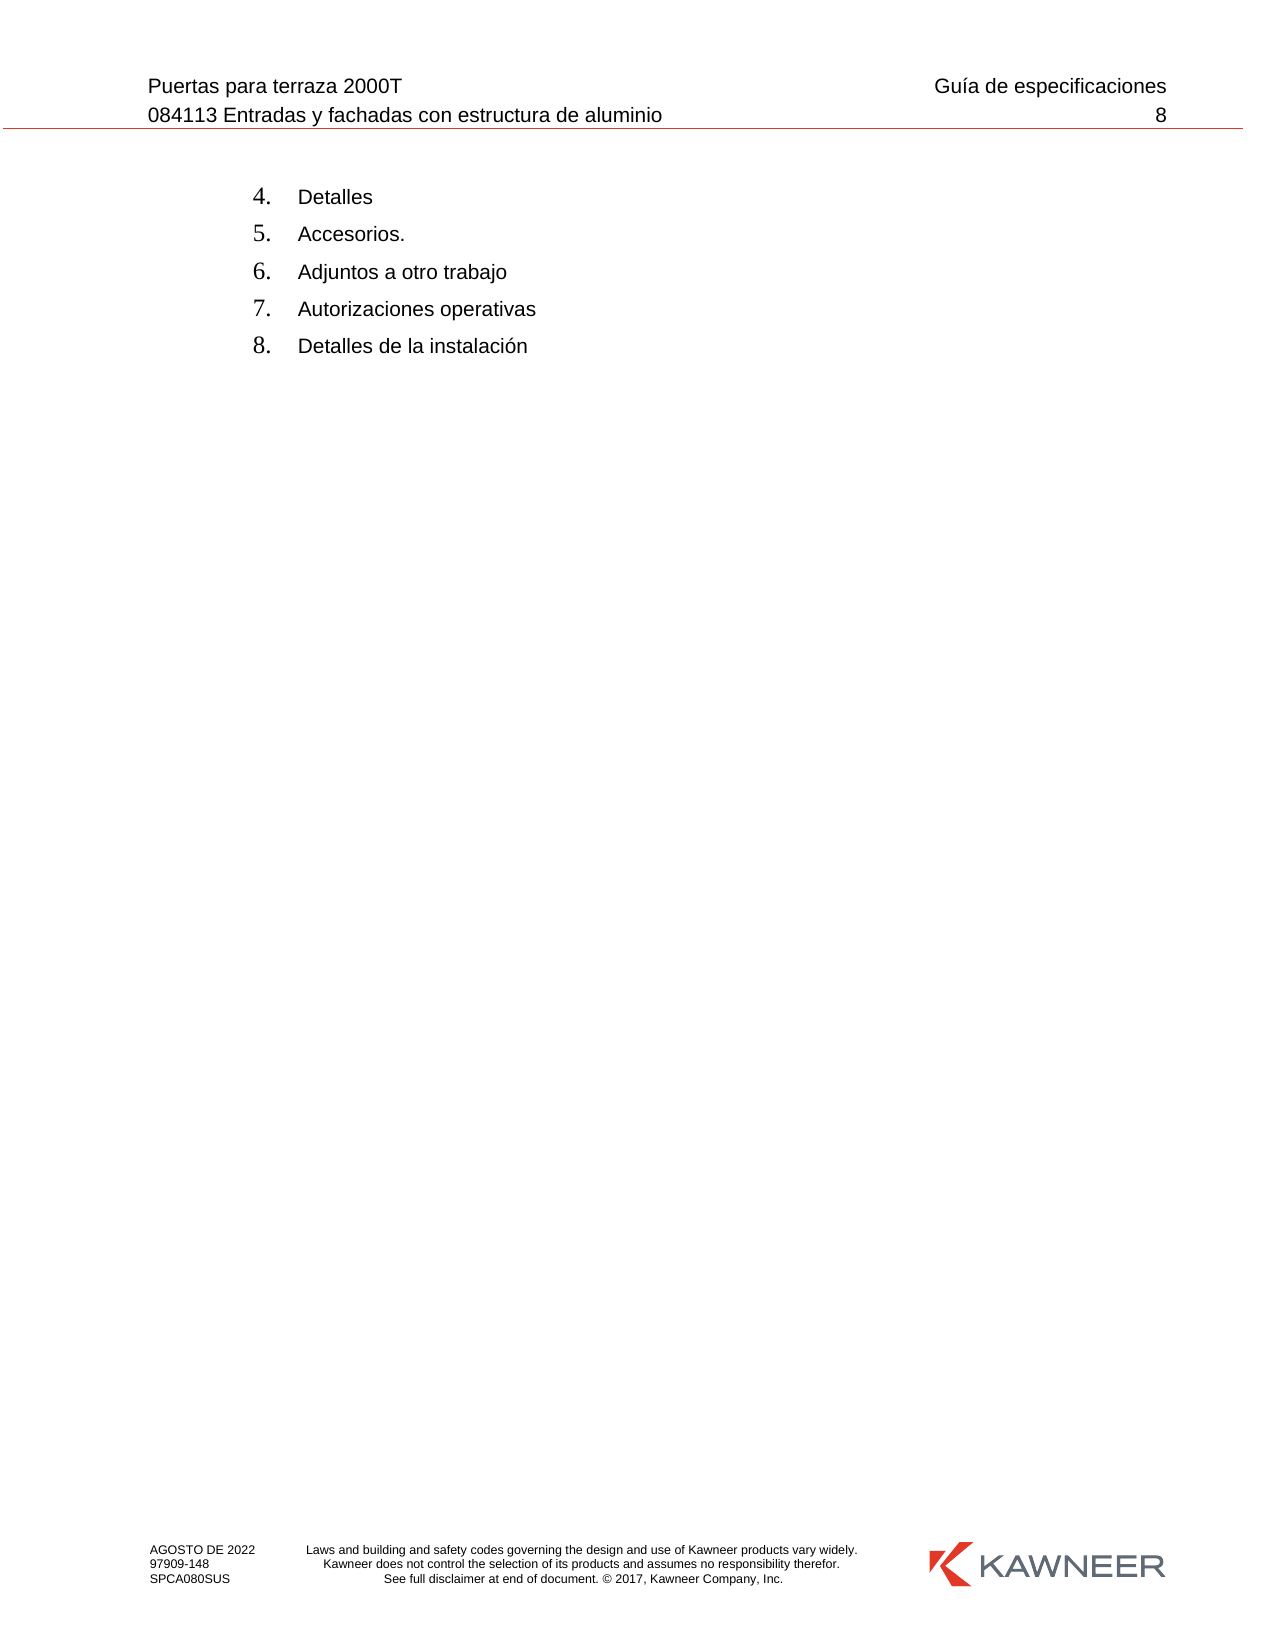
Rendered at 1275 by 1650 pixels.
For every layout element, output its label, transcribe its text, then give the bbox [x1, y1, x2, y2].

subtitle Adjuntos a otro trabajo [253, 256, 1169, 284]
subtitle Detalles de la instalación [253, 330, 1169, 359]
picture [929, 1542, 1166, 1592]
subtitle Accesorios. [253, 218, 1169, 247]
subtitle Detalles [253, 181, 1169, 210]
subtitle Autorizaciones operativas [253, 293, 1169, 322]
